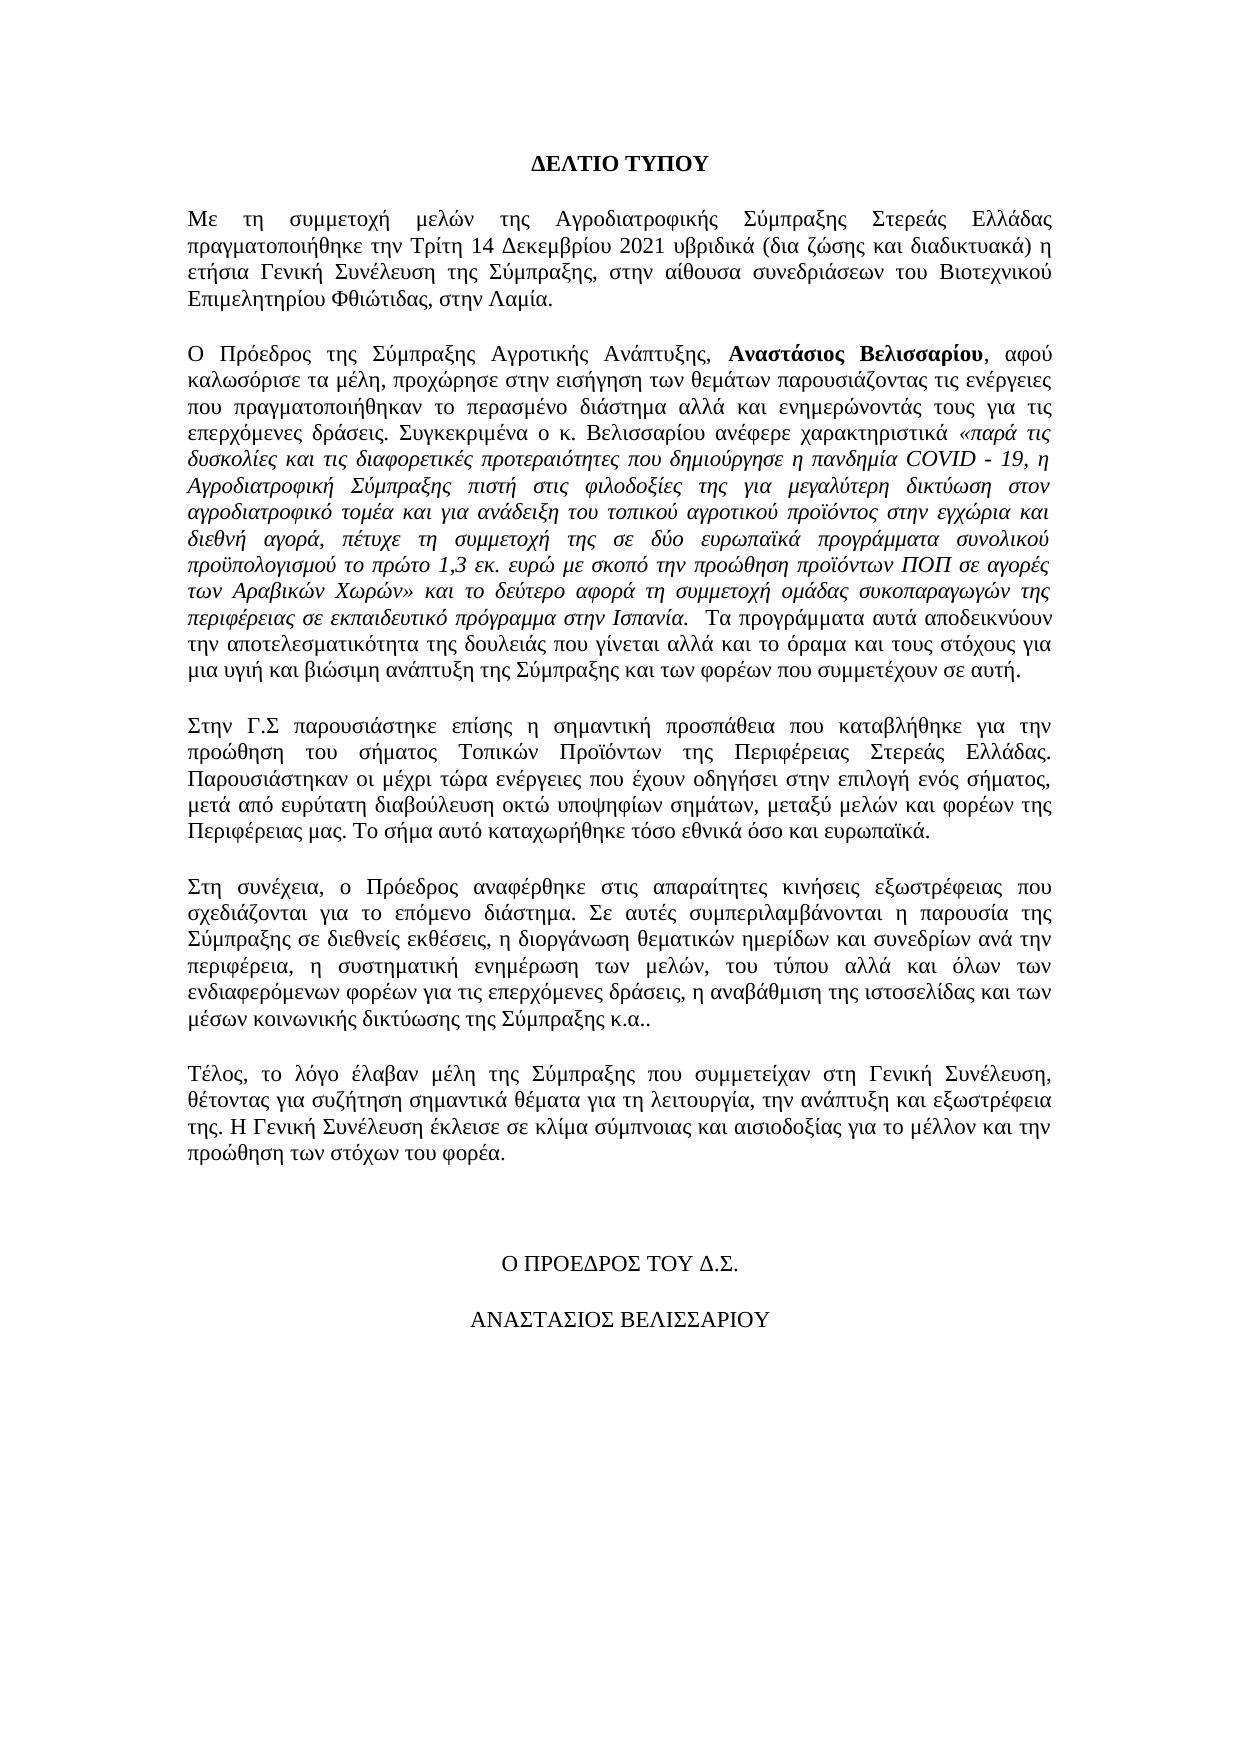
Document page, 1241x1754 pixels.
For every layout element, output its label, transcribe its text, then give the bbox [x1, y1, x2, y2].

text ΑΝΑΣΤΑΣΙΟΣ ΒΕΛΙΣΣΑΡΙΟΥ [187, 1306, 1053, 1332]
text Ο ΠΡΟΕΔΡΟΣ ΤΟΥ Δ.Σ. [187, 1250, 1053, 1277]
text Ο Πρόεδρος της Σύμπραξης Αγροτικής Ανάπτυξης, Αναστάσιος Βελισσαρίου, αφού καλωσόρισε τα μέλη, προχώρησε στην εισήγηση των θεμάτων παρουσιάζοντας τις ενέργειες που πραγματοποιήθηκαν το περασμένο διάστημα αλλά και ενημερώνοντάς τους για τις επερχόμενες δράσεις. Συγκεκριμένα ο κ. Βελισσαρίου ανέφερε χαρακτηριστικά «παρά τις δυσκολίες και τις διαφορετικές προτεραιότητες που δημιούργησε η πανδημία COVID - 19, η Αγροδιατροφική Σύμπραξης πιστή στις φιλοδοξίες της για μεγαλύτερη δικτύωση στον αγροδιατροφικό τομέα και για ανάδειξη του τοπικού αγροτικού προϊόντος στην εγχώρια και διεθνή αγορά, πέτυχε τη συμμετοχή της σε δύο ευρωπαϊκά προγράμματα συνολικού προϋπολογισμού το πρώτο 1,3 εκ. ευρώ με σκοπό την προώθηση προϊόντων ΠΟΠ σε αγορές των Αραβικών Χωρών» και το δεύτερο αφορά τη συμμετοχή ομάδας συκοπαραγωγών της περιφέρειας σε εκπαιδευτικό πρόγραμμα στην Ισπανία. Τα προγράμματα αυτά αποδεικνύουν την αποτελεσματικότητα της δουλειάς που γίνεται αλλά και το όραμα και τους στόχους για μια υγιή και βιώσιμη ανάπτυξη της Σύμπραξης και των φορέων που συμμετέχουν σε αυτή. [187, 340, 1053, 683]
text ΔΕΛΤΙΟ ΤΥΠΟΥ [187, 150, 1053, 176]
text Στην Γ.Σ παρουσιάστηκε επίσης η σημαντική προσπάθεια που καταβλήθηκε για την προώθηση του σήματος Τοπικών Προϊόντων της Περιφέρειας Στερεάς Ελλάδας. Παρουσιάστηκαν οι μέχρι τώρα ενέργειες που έχουν οδηγήσει στην επιλογή ενός σήματος, μετά από ευρύτατη διαβούλευση οκτώ υποψηφίων σημάτων, μεταξύ μελών και φορέων της Περιφέρειας μας. Το σήμα αυτό καταχωρήθηκε τόσο εθνικά όσο και ευρωπαϊκά. [187, 712, 1053, 844]
text Τέλος, το λόγο έλαβαν μέλη της Σύμπραξης που συμμετείχαν στη Γενική Συνέλευση, θέτοντας για συζήτηση σημαντικά θέματα για τη λειτουργία, την ανάπτυξη και εξωστρέφεια της. Η Γενική Συνέλευση έκλεισε σε κλίμα σύμπνοιας και αισιοδοξίας για το μέλλον και την προώθηση των στόχων του φορέα. [187, 1060, 1053, 1166]
text Στη συνέχεια, ο Πρόεδρος αναφέρθηκε στις απαραίτητες κινήσεις εξωστρέφειας που σχεδιάζονται για το επόμενο διάστημα. Σε αυτές συμπεριλαμβάνονται η παρουσία της Σύμπραξης σε διεθνείς εκθέσεις, η διοργάνωση θεματικών ημερίδων και συνεδρίων ανά την περιφέρεια, η συστηματική ενημέρωση των μελών, του τύπου αλλά και όλων των ενδιαφερόμενων φορέων για τις επερχόμενες δράσεις, η αναβάθμιση της ιστοσελίδας και των μέσων κοινωνικής δικτύωσης της Σύμπραξης κ.α.. [187, 873, 1053, 1031]
text Με τη συμμετοχή μελών της Αγροδιατροφικής Σύμπραξης Στερεάς Ελλάδας πραγματοποιήθηκε την Τρίτη 14 Δεκεμβρίου 2021 υβριδικά (δια ζώσης και διαδικτυακά) η ετήσια Γενική Συνέλευση της Σύμπραξης, στην αίθουσα συνεδριάσεων του Βιοτεχνικού Επιμελητηρίου Φθιώτιδας, στην Λαμία. [187, 206, 1053, 311]
